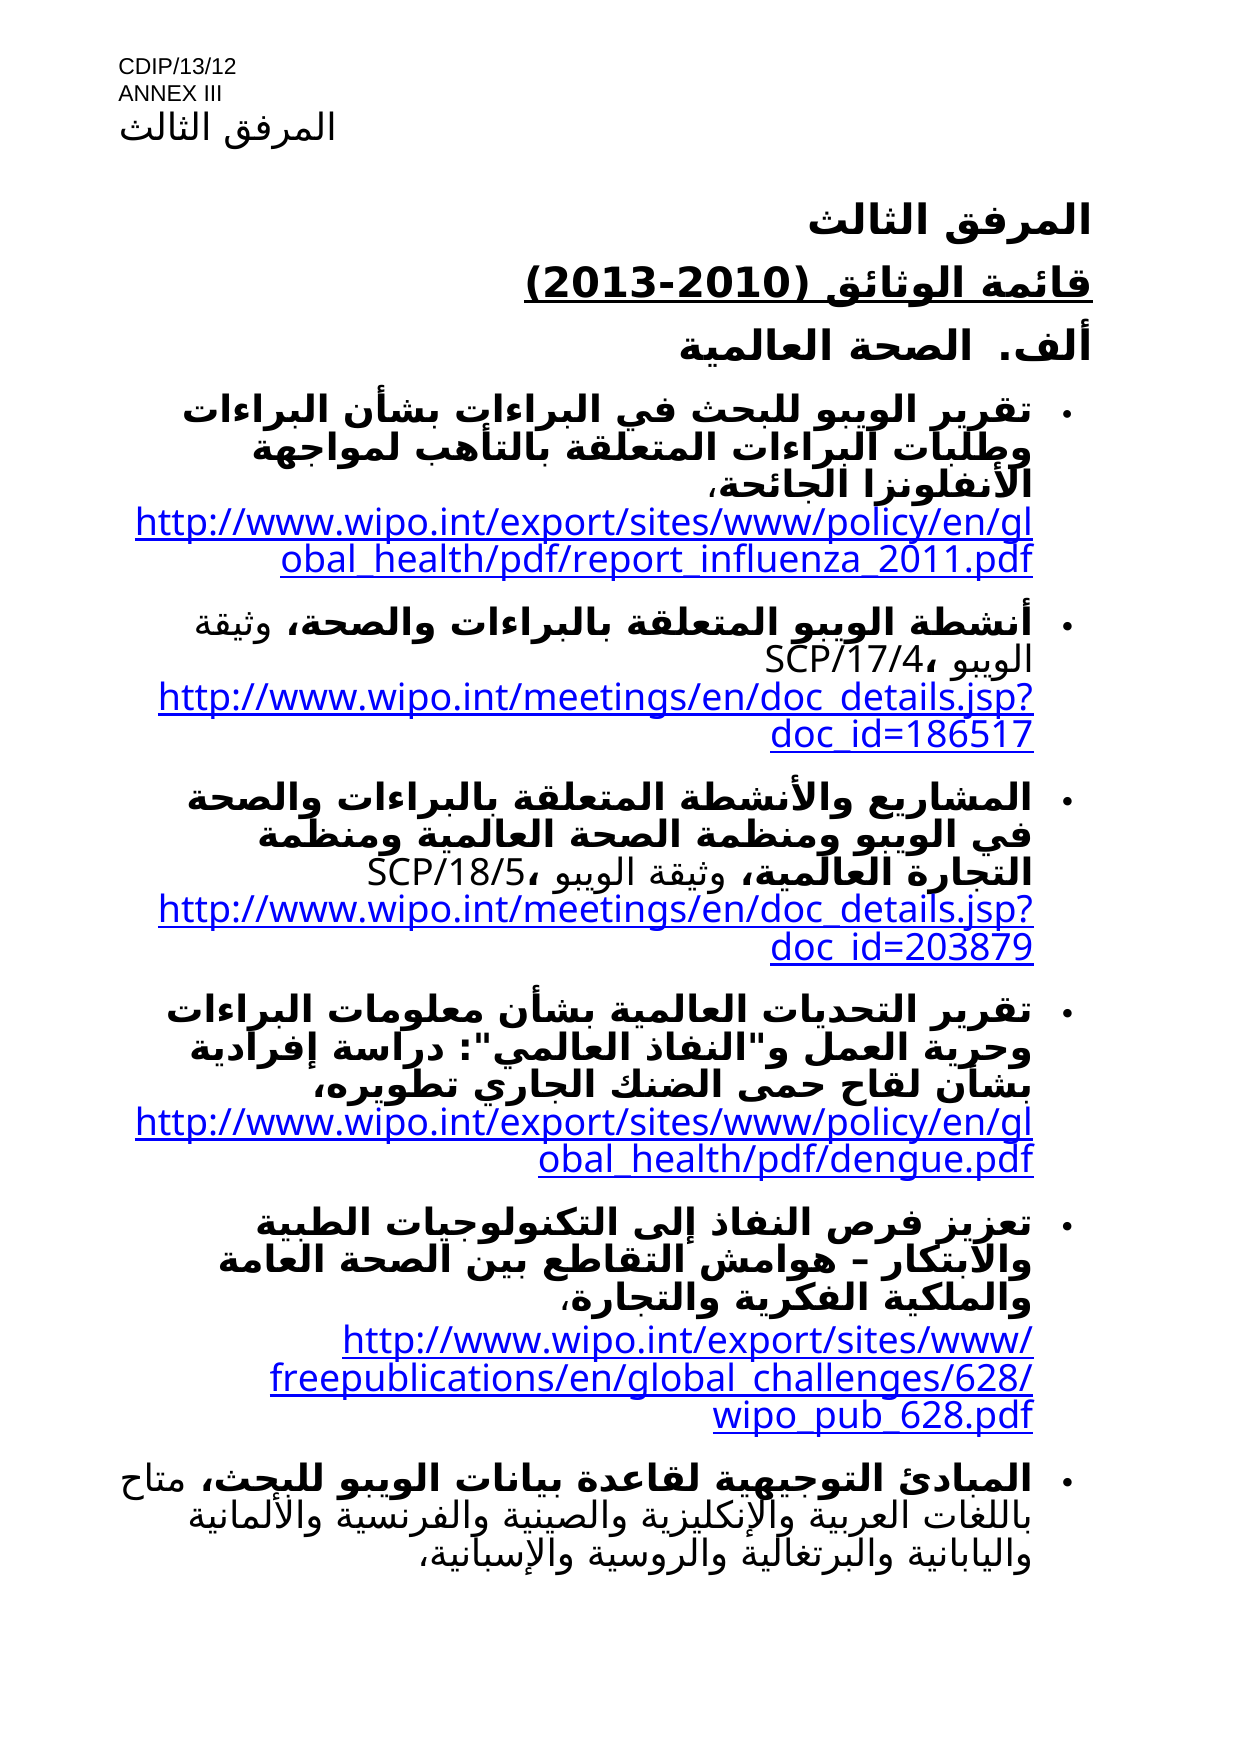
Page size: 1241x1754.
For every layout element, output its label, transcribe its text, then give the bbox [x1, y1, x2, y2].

text قائمة الوثائق (2010-2013) [803, 267, 941, 300]
list تعزيز فرص النفاذ إلى التكنولوجيات الطبية والابتكار – هوامش التقاطع بين الصحة العامة والملكية الفكرية والتجارة، [118, 1205, 1063, 1317]
text http://www.wipo.int/export/sites/www/freepublications/en/global_challenges/628/wipo_pub_628.pdf [118, 1324, 1033, 1436]
text ألف. الصحة العالمية [118, 330, 1092, 367]
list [118, 1461, 1063, 1574]
list المشاريع والأنشطة المتعلقة بالبراءات والصحة في الويبو ومنظمة الصحة العالمية ومنظمة التجارة العالمية، وثيقة الويبو SCP/18/5، http://www.wipo.int/meetings/en/doc_details.jsp?doc_id=203879 [118, 780, 1063, 967]
text قائمة الوثائق (2010-2013) [118, 267, 830, 305]
list تقرير الويبو للبحث في البراءات بشأن البراءات وطلبات البراءات المتعلقة بالتأهب لمواجهة الأنفلونزا الجائحة، http://www.wipo.int/export/sites/www/policy/en/global_health/pdf/report_influenza_2011.pdf [118, 392, 1063, 580]
list أنشطة الويبو المتعلقة بالبراءات والصحة، وثيقة الويبو SCP/17/4، http://www.wipo.int/meetings/en/doc_details.jsp?doc_id=186517 [118, 605, 1063, 755]
text قائمة الوثائق (2010-2013) [932, 267, 1092, 300]
subtitle المرفق الثالث [118, 201, 1092, 242]
list تقرير التحديات العالمية بشأن معلومات البراءات وحرية العمل و"النفاذ العالمي": دراسة إفرادية بشأن لقاح حمى الضنك الجاري تطويره، http://www.wipo.int/export/sites/www/policy/en/global_health/pdf/dengue.pdf [118, 992, 1063, 1180]
